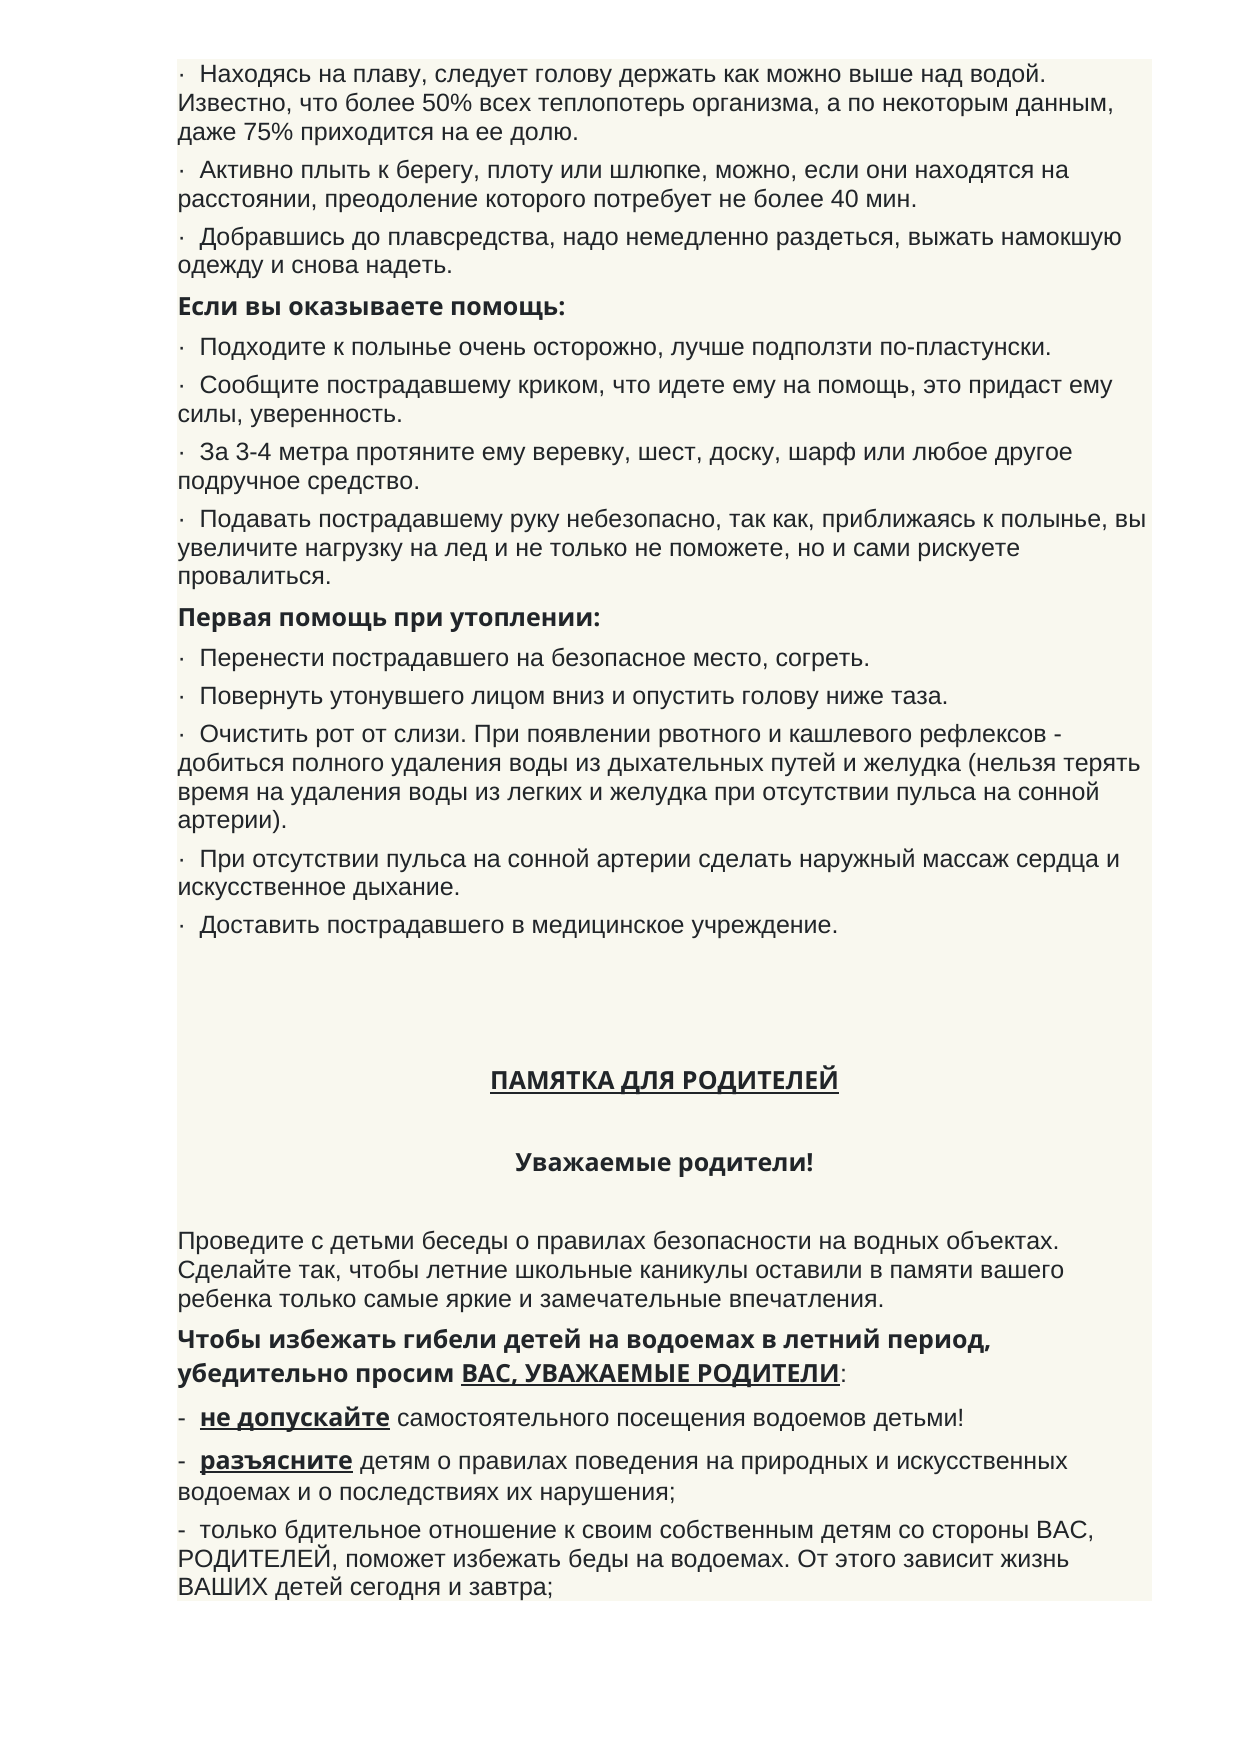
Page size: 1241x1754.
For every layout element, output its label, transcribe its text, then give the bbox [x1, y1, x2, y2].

text Первая помощь при утоплении: [177, 599, 1152, 633]
text Уважаемые родители! [177, 1144, 1152, 1178]
text · Добравшись до плавсредства, надо немедленно раздеться, выжать намокшую одежду и снова надеть. [177, 222, 1152, 279]
text · При отсутствии пульса на сонной артерии сделать наружный массаж сердца и искусственное дыхание. [177, 843, 1152, 901]
text · Повернуть утонувшего лицом вниз и опустить голову ниже таза. [177, 681, 1152, 710]
text · Активно плыть к берегу, плоту или шлюпке, можно, если они находятся на расстоянии, преодоление которого потребует не более 40 мин. [177, 155, 1152, 212]
text - не допускайте самостоятельного посещения водоемов детьми! [177, 1399, 1152, 1433]
text - только бдительное отношение к своим собственным детям со стороны ВАС, РОДИТЕЛЕЙ, поможет избежать беды на водоемах. От этого зависит жизнь ВАШИХ детей сегодня и завтра; [177, 1515, 1152, 1601]
text Если вы оказываете помощь: [177, 288, 1152, 323]
text · За 3-4 метра протяните ему веревку, шест, доску, шарф или любое другое подручное средство. [177, 437, 1152, 494]
text · Перенести пострадавшего на безопасное место, согреть. [177, 643, 1152, 672]
text · Доставить пострадавшего в медицинское учреждение. [177, 910, 1152, 939]
text ПАМЯТКА ДЛЯ РОДИТЕЛЕЙ [177, 1063, 1152, 1097]
text · Очистить рот от слизи. При появлении рвотного и кашлевого рефлексов - добиться полного удаления воды из дыхательных путей и желудка (нельзя терять время на удаления воды из легких и желудка при отсутствии пульса на сонной артерии). [177, 719, 1152, 834]
text Проведите с детьми беседы о правилах безопасности на водных объектах. Сделайте так, чтобы летние школьные каникулы оставили в памяти вашего ребенка только самые яркие и замечательные впечатления. [177, 1226, 1152, 1312]
text · Находясь на плаву, следует голову держать как можно выше над водой. Известно, что более 50% всех теплопотерь организма, а по некоторым данным, даже 75% приходится на ее долю. [177, 59, 1152, 145]
text · Сообщите пострадавшему криком, что идете ему на помощь, это придаст ему силы, уверенность. [177, 370, 1152, 428]
text · Подавать пострадавшему руку небезопасно, так как, приближаясь к полынье, вы увеличите нагрузку на лед и не только не поможете, но и сами рискуете провалиться. [177, 504, 1152, 590]
text Чтобы избежать гибели детей на водоемах в летний период, убедительно просим ВАС, УВАЖАЕМЫЕ РОДИТЕЛИ: [177, 1322, 1152, 1390]
text - разъясните детям о правилах поведения на природных и искусственных водоемах и о последствиях их нарушения; [177, 1443, 1152, 1505]
text · Подходите к полынье очень осторожно, лучше подползти по-пластунски. [177, 332, 1152, 361]
